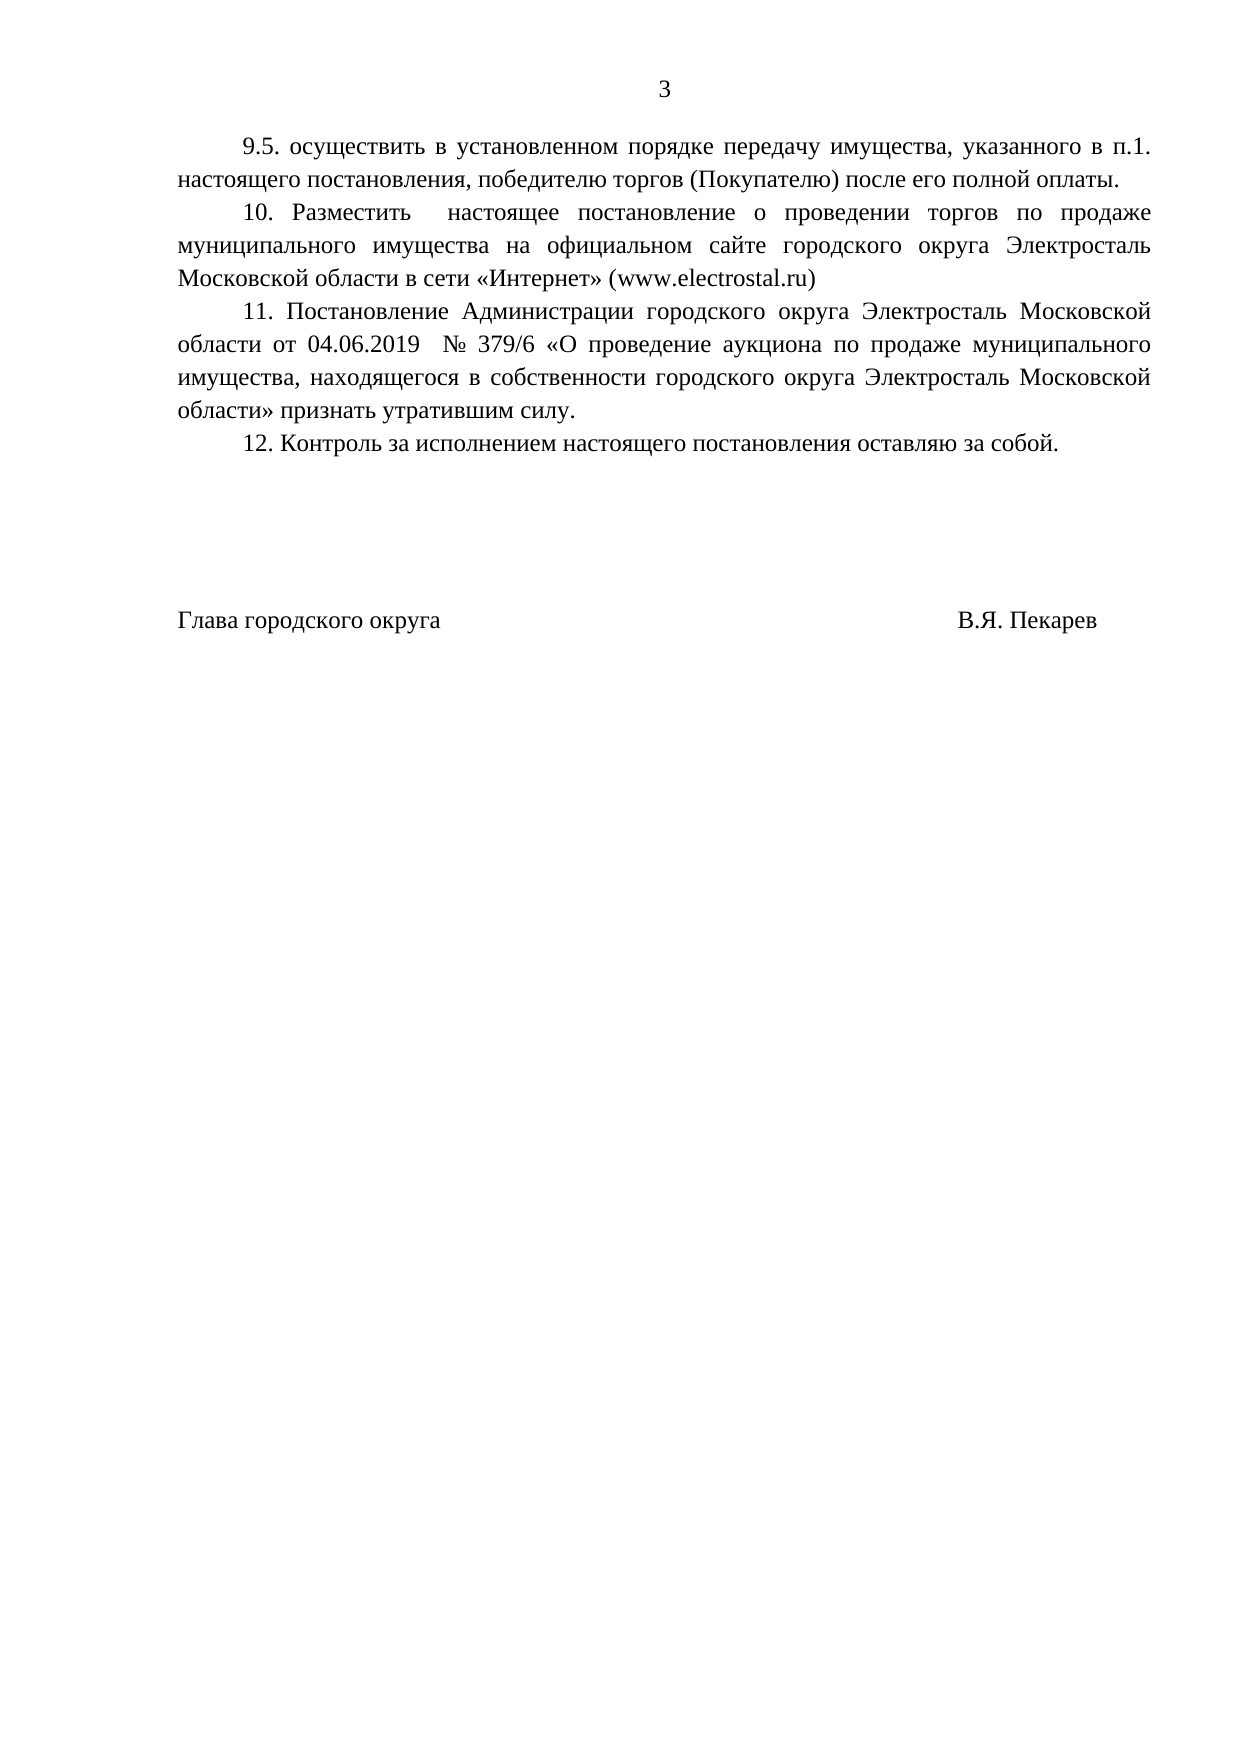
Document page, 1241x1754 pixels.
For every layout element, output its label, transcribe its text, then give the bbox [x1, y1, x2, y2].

text 9.5. осуществить в установленном порядке передачу имущества, указанного в п.1. настоящего постановления, победителю торгов (Покупателю) после его полной оплаты. [177, 131, 1152, 193]
text Глава городского округа В.Я. Пекарев [177, 605, 1152, 634]
text 10. Разместить настоящее постановление о проведении торгов по продаже муниципального имущества на официальном сайте городского округа Электросталь Московской области в сети «Интернет» (www.electrostal.ru) [177, 197, 1152, 292]
text 12. Контроль за исполнением настоящего постановления оставляю за собой. [177, 428, 1152, 457]
text 11. Постановление Администрации городского округа Электросталь Московской области от 04.06.2019 № 379/6 «О проведение аукциона по продаже муниципального имущества, находящегося в собственности городского округа Электросталь Московской области» признать утратившим силу. [177, 296, 1152, 424]
